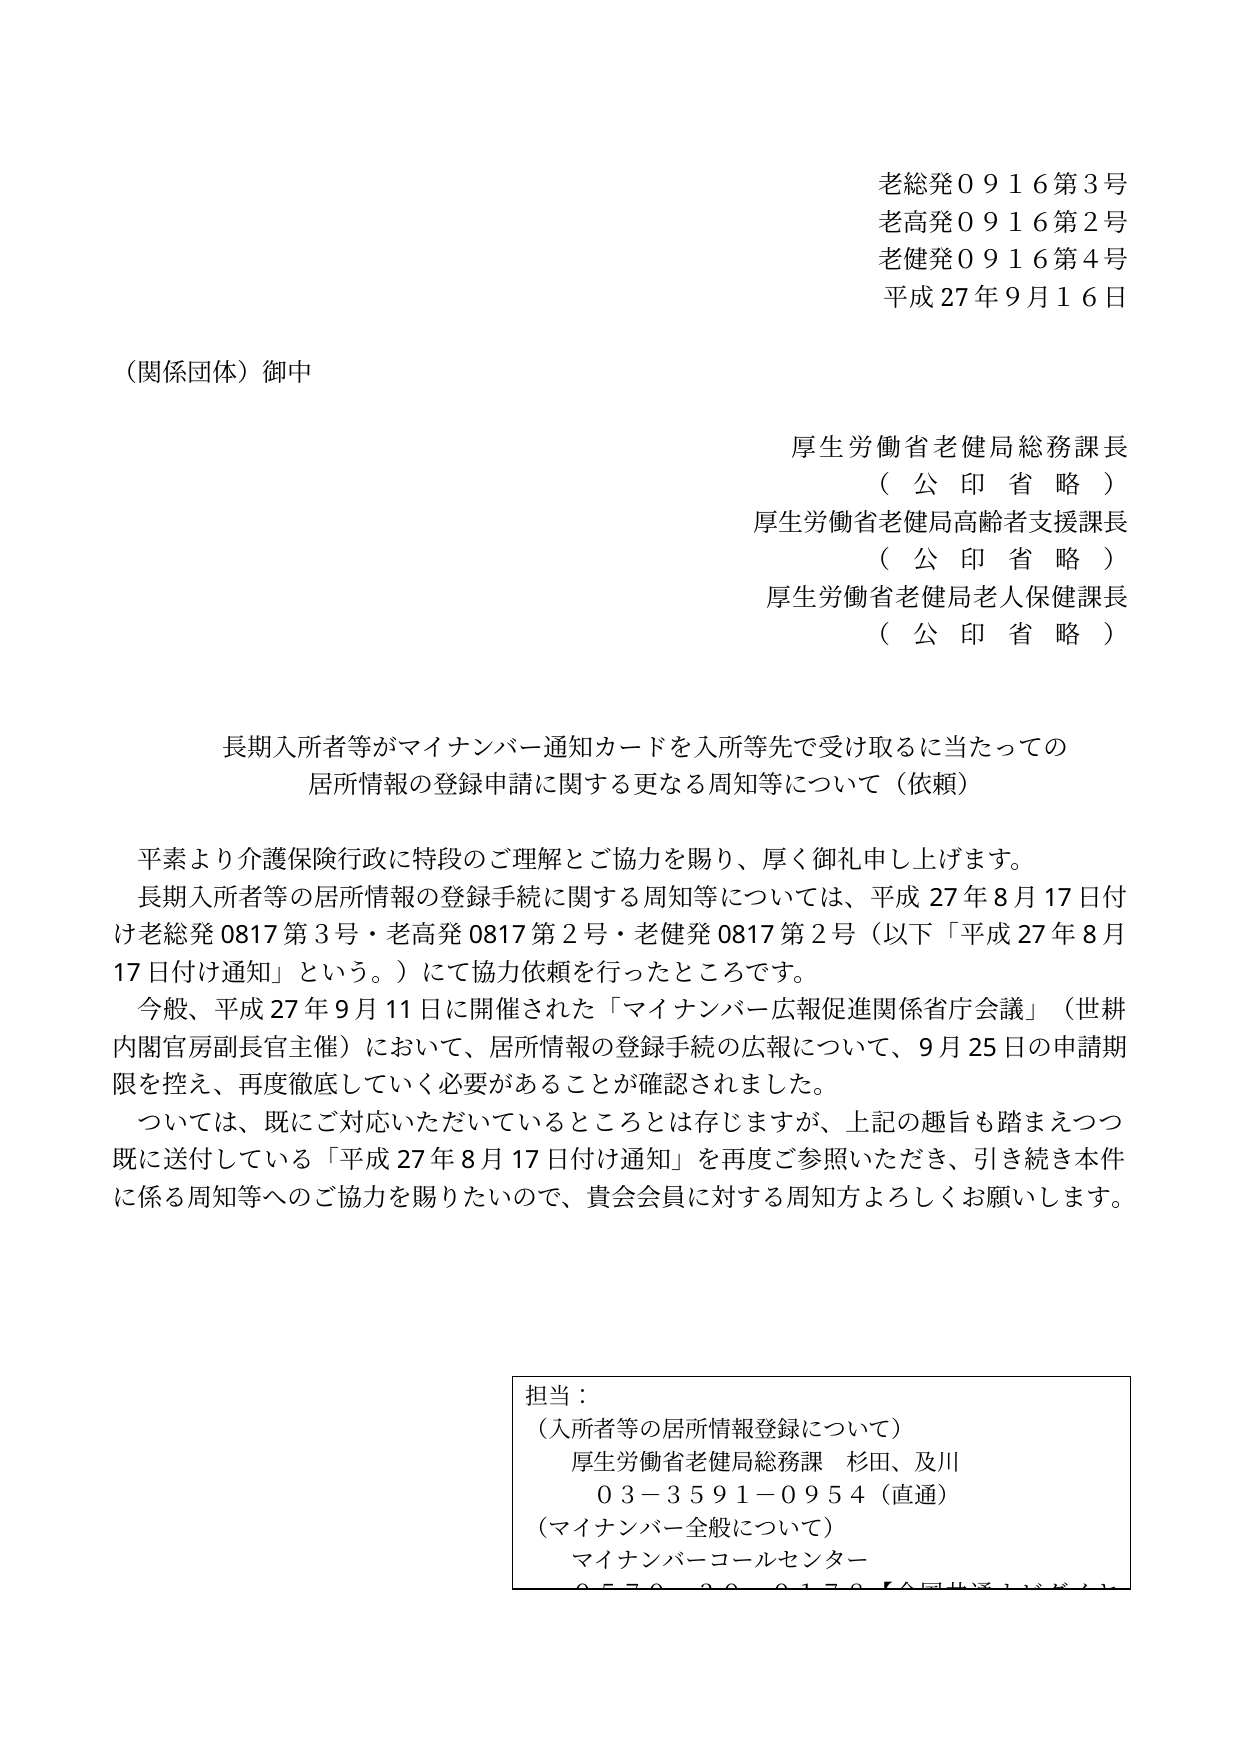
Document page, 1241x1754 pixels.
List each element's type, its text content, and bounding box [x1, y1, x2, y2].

text 老総発０９１６第３号 [112, 164, 1128, 202]
text 老健発０９１６第４号 [112, 239, 1128, 277]
text 居所情報の登録申請に関する更なる周知等について（依頼） [112, 764, 1128, 802]
text 長期入所者等の居所情報の登録手続に関する周知等については、平成27年8月17日付け老総発0817第３号・老高発0817第２号・老健発0817第２号（以下「平成27年8月17日付け通知」という。）にて協力依頼を行ったところです。 [112, 877, 1128, 989]
text 厚生労働省老健局総務課長 [112, 427, 1128, 464]
text 平素より介護保険行政に特段のご理解とご協力を賜り、厚く御礼申し上げます。 [112, 839, 1128, 877]
text 老高発０９１６第２号 [112, 202, 1128, 239]
text （公印省略） [112, 539, 1128, 577]
text 平成27年９月１６日 [112, 277, 1128, 314]
text （公印省略） [112, 464, 1128, 502]
text 今般、平成27年9月11日に開催された「マイナンバー広報促進関係省庁会議」（世耕内閣官房副長官主催）において、居所情報の登録手続の広報について、9月25日の申請期限を控え、再度徹底していく必要があることが確認されました。 [112, 989, 1128, 1102]
text 厚生労働省老健局高齢者支援課長 [112, 502, 1128, 539]
text 長期入所者等がマイナンバー通知カードを入所等先で受け取るに当たっての [112, 727, 1128, 764]
text （関係団体）御中 [112, 352, 1128, 389]
text 厚生労働省老健局老人保健課長 [112, 577, 1128, 614]
text （公印省略） [112, 614, 1128, 652]
text ついては、既にご対応いただいているところとは存じますが、上記の趣旨も踏まえつつ、既に送付している「平成27年8月17日付け通知」を再度ご参照いただき、引き続き本件に係る周知等へのご協力を賜りたいので、貴会会員に対する周知方よろしくお願いします。 [112, 1102, 1128, 1214]
